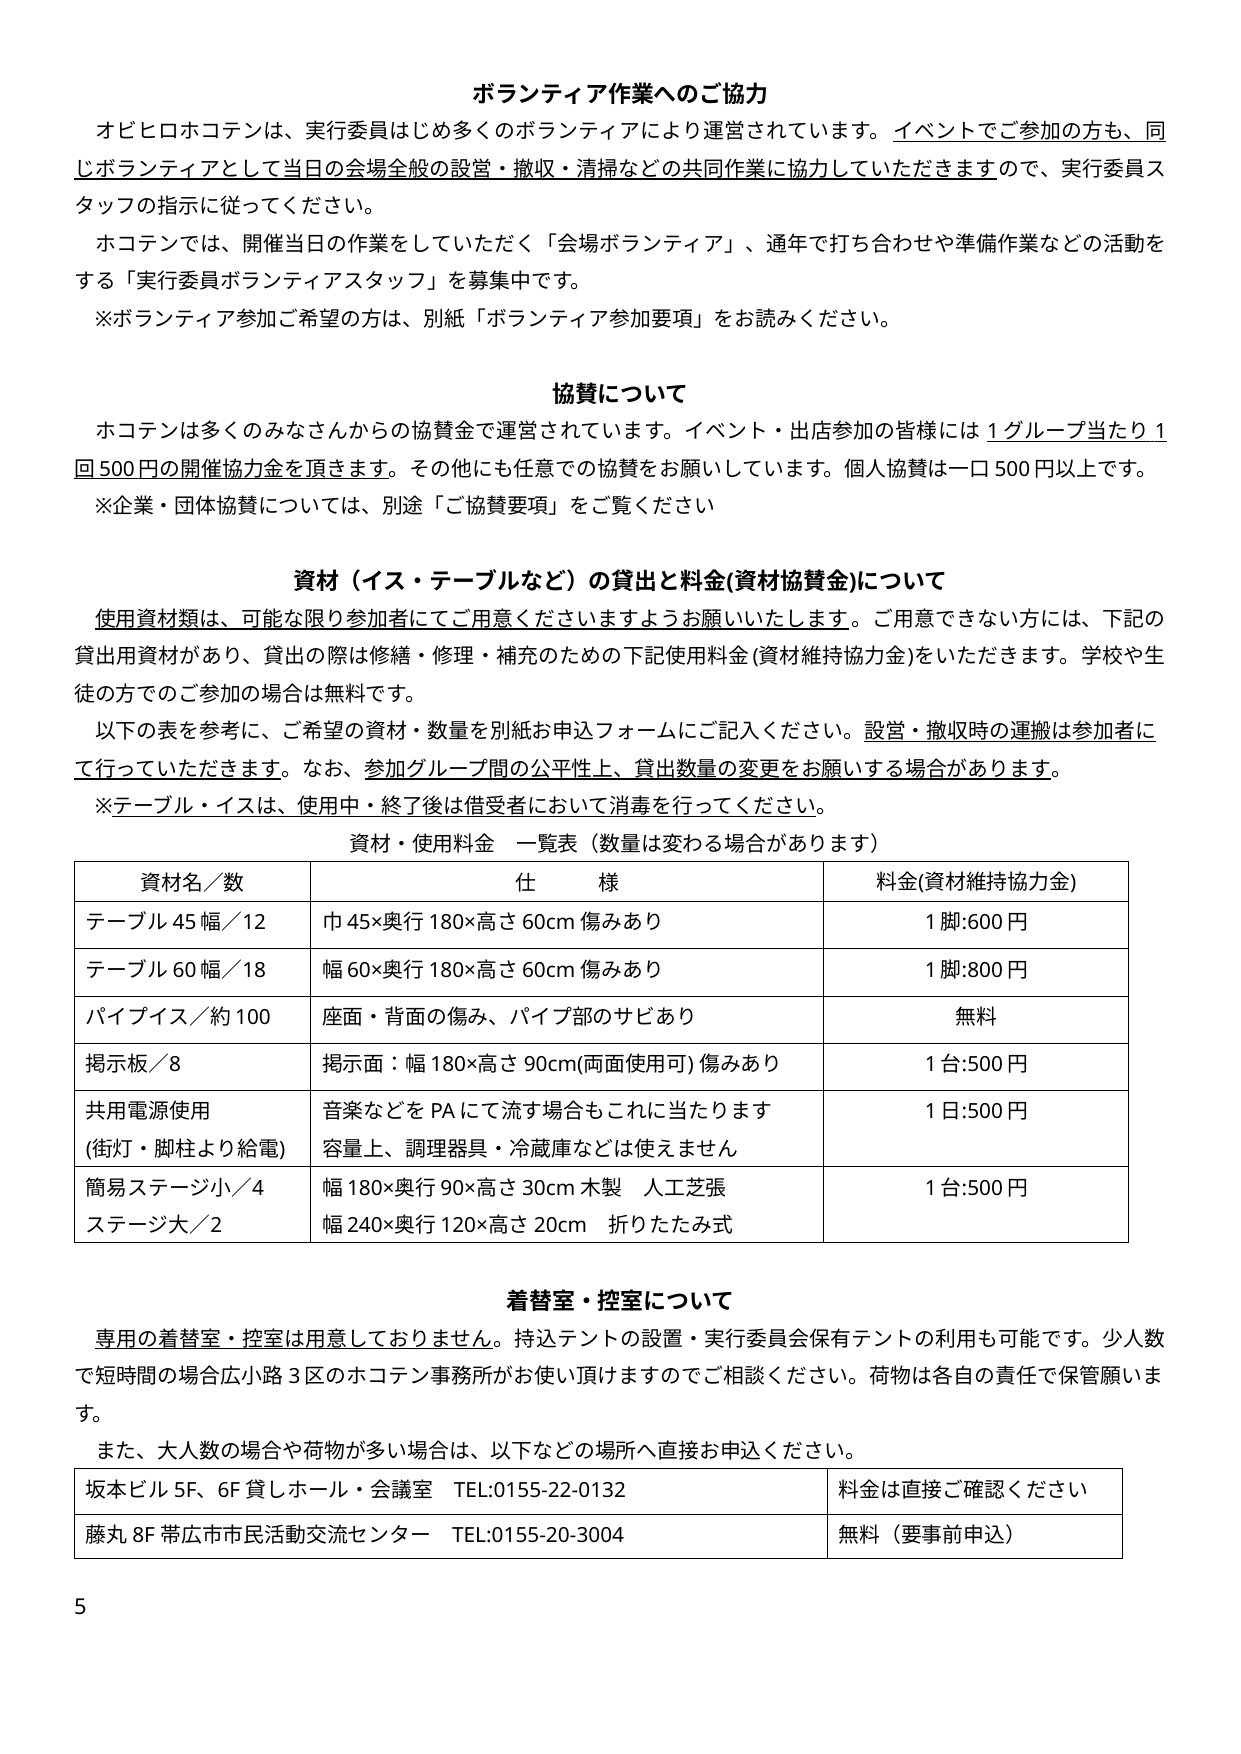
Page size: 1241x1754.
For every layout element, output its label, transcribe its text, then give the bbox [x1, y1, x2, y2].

text ※テーブル・イスは、使用中・終了後は借受者において消毒を行ってください。 [74, 786, 1166, 823]
table_cell 1脚:600円 [824, 902, 1128, 948]
table_cell 1日:500円 [824, 1091, 1128, 1166]
text ホコテンは多くのみなさんからの協賛金で運営されています。イベント・出店参加の皆様には1グループ当たり1回500円の開催協力金を頂きます。その他にも任意での協賛をお願いしています。個人協賛は一口500円以上です。 [74, 411, 1166, 486]
text 使用資材類は、可能な限り参加者にてご用意くださいますようお願いいたします。ご用意できない方には、下記の貸出用資材があり、貸出の際は修繕・修理・補充のための下記使用料金(資材維持協力金)をいただきます。学校や生徒の方でのご参加の場合は無料です。 [74, 598, 1166, 711]
table_cell 幅60×奥行180×高さ60cm 傷みあり [311, 949, 823, 996]
table_cell 無料 [824, 997, 1128, 1043]
text また、大人数の場合や荷物が多い場合は、以下などの場所へ直接お申込ください。 [74, 1431, 1166, 1468]
table_cell 簡易ステージ小／4 ステージ大／2 [75, 1167, 310, 1242]
table_header 料金(資材維持協力金) [824, 862, 1128, 901]
text ホコテンでは、開催当日の作業をしていただく「会場ボランティア」、通年で打ち合わせや準備作業などの活動をする「実行委員ボランティアスタッフ」を募集中です。 [74, 223, 1166, 298]
table_cell 巾45×奥行180×高さ60cm 傷みあり [311, 902, 823, 948]
text 資材・使用料金 一覧表（数量は変わる場合があります） [74, 823, 1166, 861]
text ※ボランティア参加ご希望の方は、別紙「ボランティア参加要項」をお読みください。 [74, 298, 1166, 336]
text オビヒロホコテンは、実行委員はじめ多くのボランティアにより運営されています。イベントでご参加の方も、同じボランティアとして当日の会場全般の設営・撤収・清掃などの共同作業に協力していただきますので、実行委員スタッフの指示に従ってください。 [74, 111, 1166, 223]
text ※企業・団体協賛については、別途「ご協賛要項」をご覧ください [74, 486, 1166, 523]
table_header 坂本ビル 5F、6F 貸しホール・会議室 TEL:0155-22-0132 [75, 1469, 827, 1513]
table_cell 掲示板／8 [75, 1044, 310, 1090]
text 協賛について [74, 373, 1166, 411]
text 以下の表を参考に、ご希望の資材・数量を別紙お申込フォームにご記入ください。設営・撤収時の運搬は参加者にて行っていただきます。なお、参加グループ間の公平性上、貸出数量の変更をお願いする場合があります。 [74, 711, 1166, 786]
table_cell パイプイス／約100 [75, 997, 310, 1043]
table_cell 無料（要事前申込） [828, 1515, 1122, 1558]
table_cell 共用電源使用 (街灯・脚柱より給電) [75, 1091, 310, 1166]
table_cell 藤丸 8F 帯広市市民活動交流センター TEL:0155-20-3004 [75, 1515, 827, 1558]
table_cell 幅180×奥行90×高さ30cm 木製 人工芝張 幅240×奥行120×高さ20cm 折りたたみ式 [311, 1167, 823, 1242]
table_header 料金は直接ご確認ください [828, 1469, 1122, 1513]
text 資材（イス・テーブルなど）の貸出と料金(資材協賛金)について [74, 561, 1166, 598]
table_header 仕 様 [311, 862, 823, 901]
table_cell テーブル 45幅／12 [75, 902, 310, 948]
text ボランティア作業へのご協力 [74, 73, 1166, 111]
table_cell 音楽などをPAにて流す場合もこれに当たります 容量上、調理器具・冷蔵庫などは使えません [311, 1091, 823, 1166]
table_cell 掲示面：幅180×高さ90cm(両面使用可) 傷みあり [311, 1044, 823, 1090]
text 専用の着替室・控室は用意しておりません。持込テントの設置・実行委員会保有テントの利用も可能です。少人数で短時間の場合広小路3区のホコテン事務所がお使い頂けますのでご相談ください。荷物は各自の責任で保管願います。 [74, 1318, 1166, 1431]
table_header 資材名／数 [75, 862, 310, 901]
table_cell 1台:500円 [824, 1044, 1128, 1090]
table_cell テーブル 60幅／18 [75, 949, 310, 996]
text 着替室・控室について [74, 1281, 1166, 1318]
table_cell 座面・背面の傷み、パイプ部のサビあり [311, 997, 823, 1043]
table_cell 1脚:800円 [824, 949, 1128, 996]
table_cell 1台:500円 [824, 1167, 1128, 1242]
